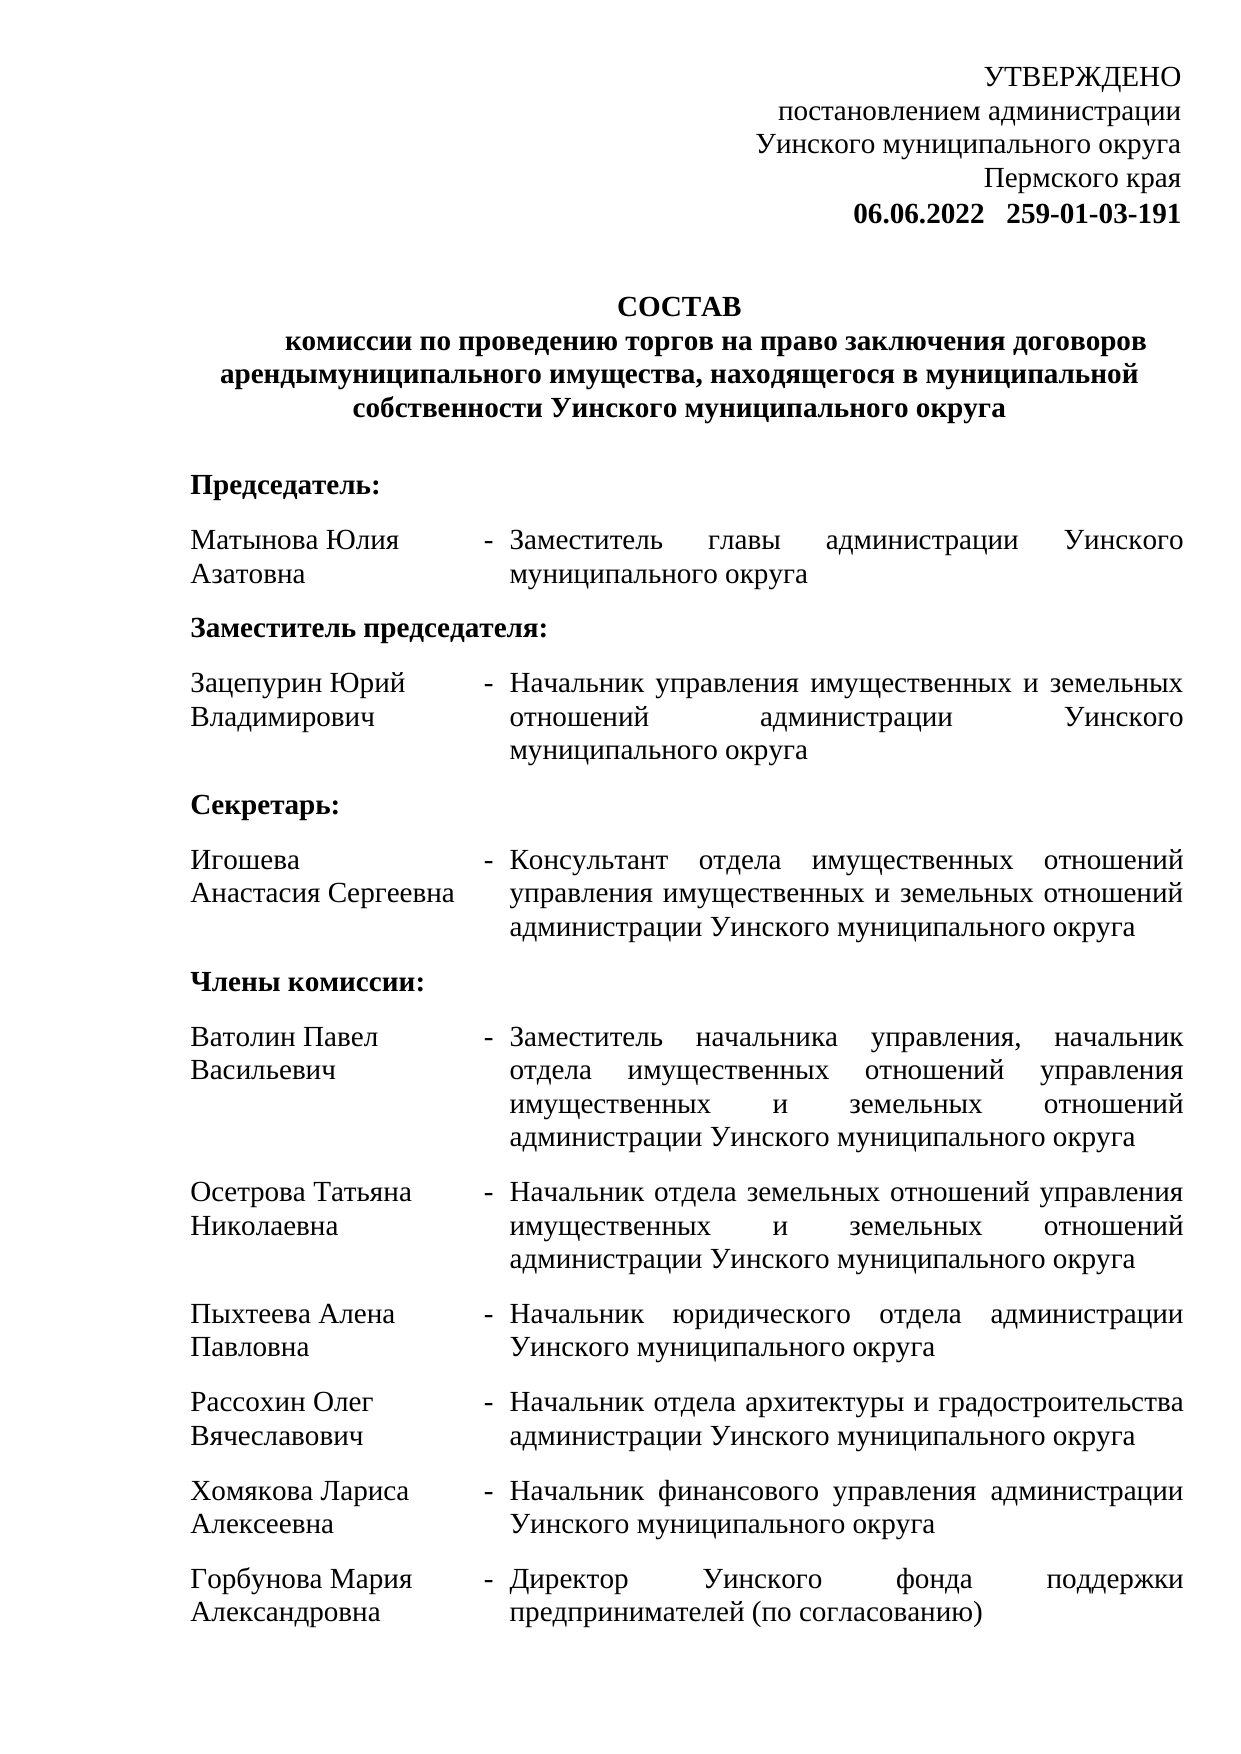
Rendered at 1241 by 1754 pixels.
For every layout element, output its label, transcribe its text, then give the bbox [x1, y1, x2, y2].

table_cell Игошева Анастасия Сергеевна [184, 831, 477, 953]
table_cell Директор Уинского фонда поддержки предпринимателей (по согласованию) [503, 1550, 1190, 1639]
table_cell Хомякова Лариса Алексеевна [184, 1462, 477, 1550]
table_cell Начальник отдела земельных отношений управления имущественных и земельных отношений администрации Уинского муниципального округа [503, 1164, 1190, 1285]
table_cell Осетрова Татьяна Николаевна [184, 1164, 477, 1285]
table_cell Заместитель главы администрации Уинского муниципального округа [503, 512, 1190, 600]
table_cell Матынова Юлия Азатовна [184, 512, 477, 600]
table_cell - [477, 831, 503, 953]
table_cell Члены комиссии: [184, 953, 1190, 1008]
table_cell Рассохин Олег Вячеславович [184, 1374, 477, 1462]
table_cell Зацепурин Юрий Владимирович [184, 655, 477, 777]
table_cell Начальник управления имущественных и земельных отношений администрации Уинского муниципального округа [503, 655, 1190, 777]
table_cell - [477, 1008, 503, 1163]
table_cell - [477, 512, 503, 600]
text комиссии по проведению торгов на право заключения договоров арендымуниципального имущества, находящегося в муниципальной собственности Уинского муниципального округа [177, 323, 1181, 423]
table_cell - [477, 1462, 503, 1550]
text Уинского муниципального округа [177, 126, 1181, 160]
table_cell Заместитель председателя: [184, 600, 1190, 655]
table_cell Консультант отдела имущественных отношений управления имущественных и земельных отношений администрации Уинского муниципального округа [503, 831, 1190, 953]
table_cell Начальник финансового управления администрации Уинского муниципального округа [503, 1462, 1190, 1550]
table_cell Начальник юридического отдела администрации Уинского муниципального округа [503, 1285, 1190, 1374]
table_cell - [477, 655, 503, 777]
text постановлением администрации [177, 93, 1181, 126]
text СОСТАВ [177, 293, 1181, 323]
table_cell Заместитель начальника управления, начальник отдела имущественных отношений управления имущественных и земельных отношений администрации Уинского муниципального округа [503, 1008, 1190, 1163]
table_cell Секретарь: [184, 777, 1190, 831]
table_cell Пыхтеева Алена Павловна [184, 1285, 477, 1374]
table_cell - [477, 1550, 503, 1639]
table_header Председатель: [184, 457, 1190, 512]
text Пермского края [177, 160, 1181, 193]
text 06.06.2022 259-01-03-191 [177, 193, 1181, 231]
table_cell - [477, 1285, 503, 1374]
text УТВЕРЖДЕНО [177, 59, 1181, 93]
table_cell Ватолин Павел Васильевич [184, 1008, 477, 1163]
table_cell - [477, 1374, 503, 1462]
table_cell Горбунова Мария Александровна [184, 1550, 477, 1639]
table_cell Начальник отдела архитектуры и градостроительства администрации Уинского муниципального округа [503, 1374, 1190, 1462]
table_cell - [477, 1164, 503, 1285]
